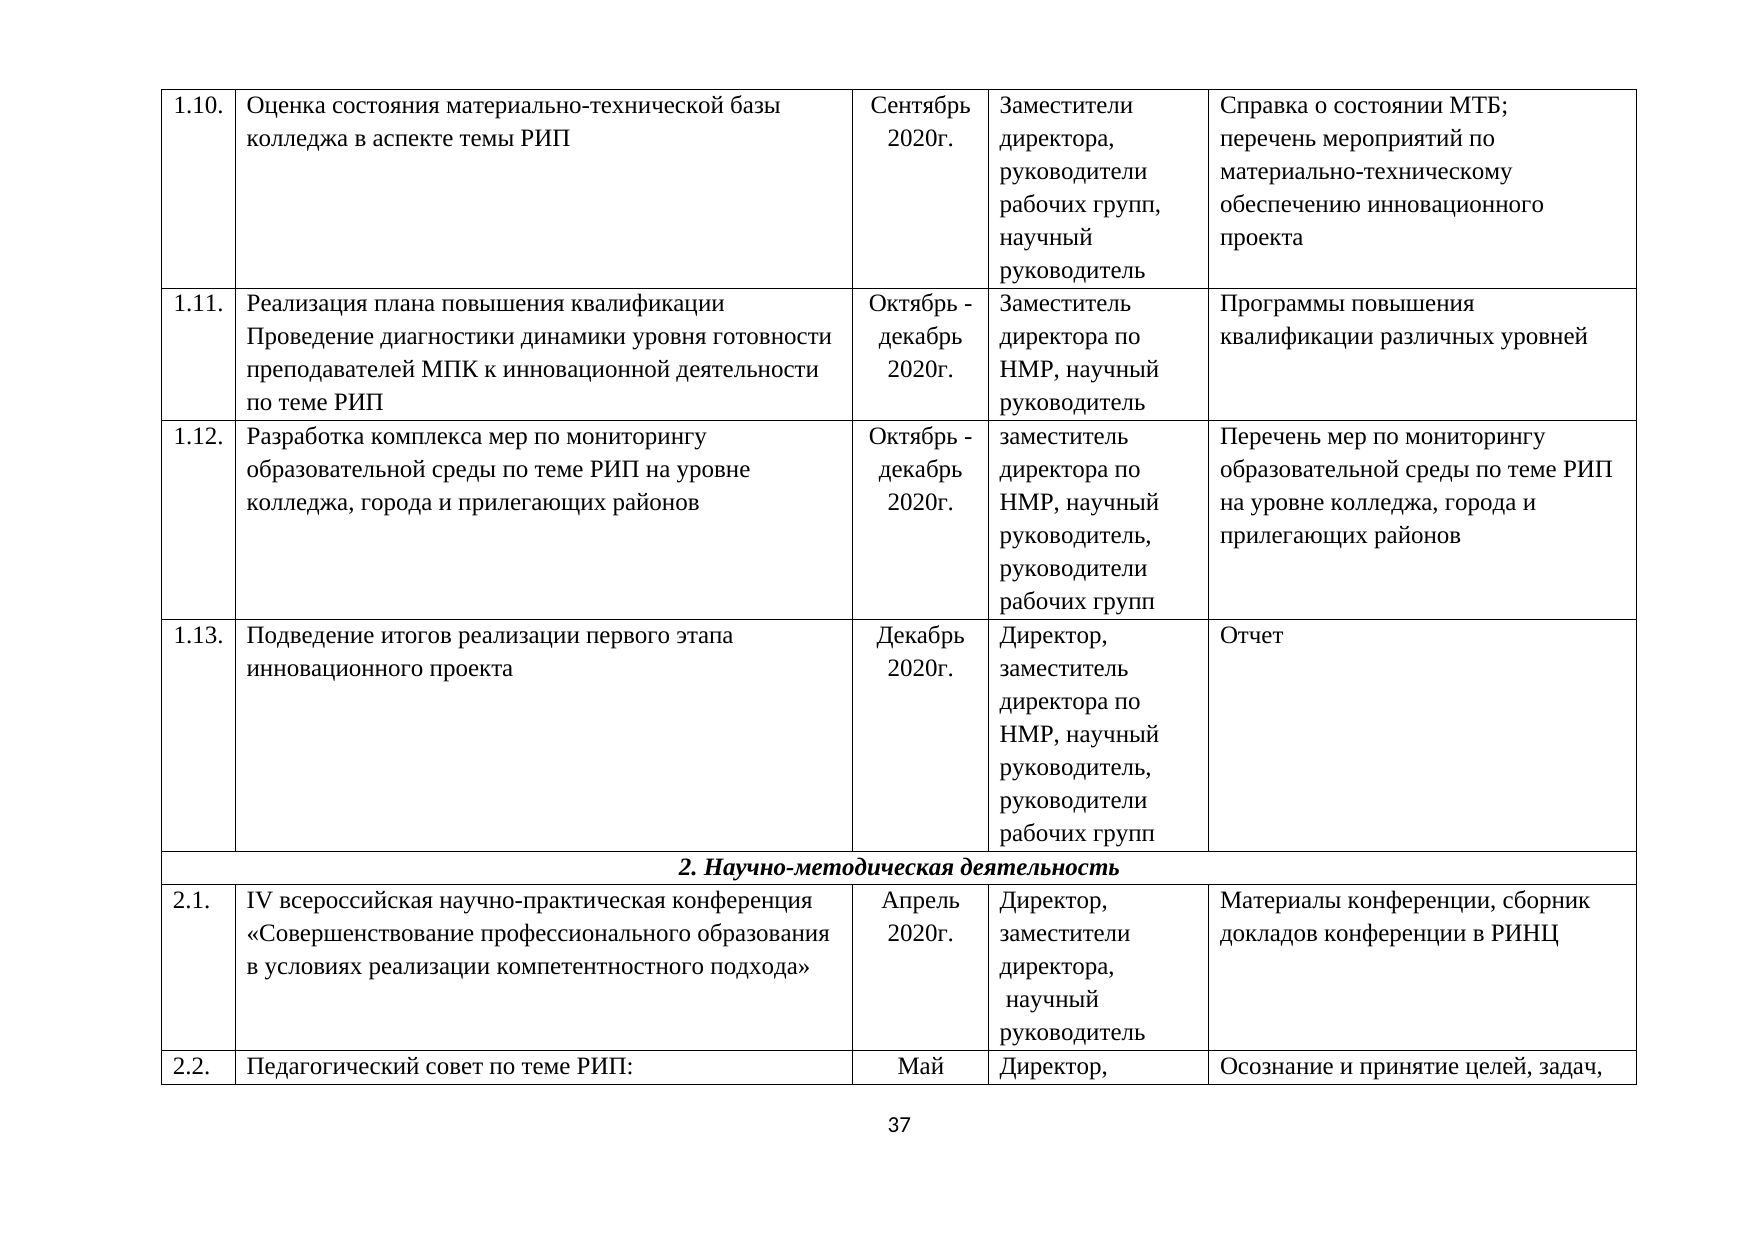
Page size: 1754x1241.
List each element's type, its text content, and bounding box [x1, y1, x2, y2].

table_cell Заместитель директора по НМР, научный руководитель [989, 289, 1208, 420]
table_cell 1.12. [162, 421, 235, 619]
table_cell Перечень мер по мониторингу образовательной среды по теме РИП на уровне колледжа, города и прилегающих районов [1209, 421, 1636, 619]
table_cell Заместители директора, руководители рабочих групп, научный руководитель [989, 90, 1208, 287]
table_cell Подведение итогов реализации первого этапа инновационного проекта [236, 620, 852, 851]
table_cell Октябрь - декабрь 2020г. [853, 421, 988, 619]
table_cell 1.11. [162, 289, 235, 420]
table_cell заместитель директора по НМР, научный руководитель, руководители рабочих групп [989, 421, 1208, 619]
table_cell Отчет [1209, 620, 1636, 851]
table_cell Октябрь - декабрь 2020г. [853, 289, 988, 420]
table_cell Апрель 2020г. [853, 885, 988, 1050]
table_cell Материалы конференции, сборник докладов конференции в РИНЦ [1209, 885, 1636, 1050]
table_cell 2.2. [162, 1051, 235, 1084]
table_cell Директор, заместитель директора по НМР, научный руководитель, руководители рабочих групп [989, 620, 1208, 851]
table_cell Май 2020 г. [853, 1051, 988, 1084]
table_cell 2.1. [162, 885, 235, 1050]
table_cell 1.13. [162, 620, 235, 851]
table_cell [989, 1051, 1208, 1084]
table_cell Разработка комплекса мер по мониторингу образовательной среды по теме РИП на уровне колледжа, города и прилегающих районов [236, 421, 852, 619]
table_cell IV всероссийская научно-практическая конференция «Совершенствование профессионального образования в условиях реализации компетентностного подхода» [236, 885, 852, 1050]
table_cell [236, 1051, 852, 1084]
table_cell Оценка состояния материально-технической базы колледжа в аспекте темы РИП [236, 90, 852, 287]
table_cell Декабрь 2020г. [853, 620, 988, 851]
table_cell Сентябрь 2020г. [853, 90, 988, 287]
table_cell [1209, 1051, 1636, 1084]
table_cell Справка о состоянии МТБ; перечень мероприятий по материально-техническому обеспечению инновационного проекта [1209, 90, 1636, 287]
table_cell Реализация плана повышения квалификации Проведение диагностики динамики уровня готовности преподавателей МПК к инновационной деятельности по теме РИП [236, 289, 852, 420]
table_cell 2. Научно-методическая деятельность [162, 852, 1636, 884]
table_cell Директор, заместители директора, научный руководитель [989, 885, 1208, 1050]
table_cell 1.10. [162, 90, 235, 287]
table_cell Программы повышения квалификации различных уровней [1209, 289, 1636, 420]
